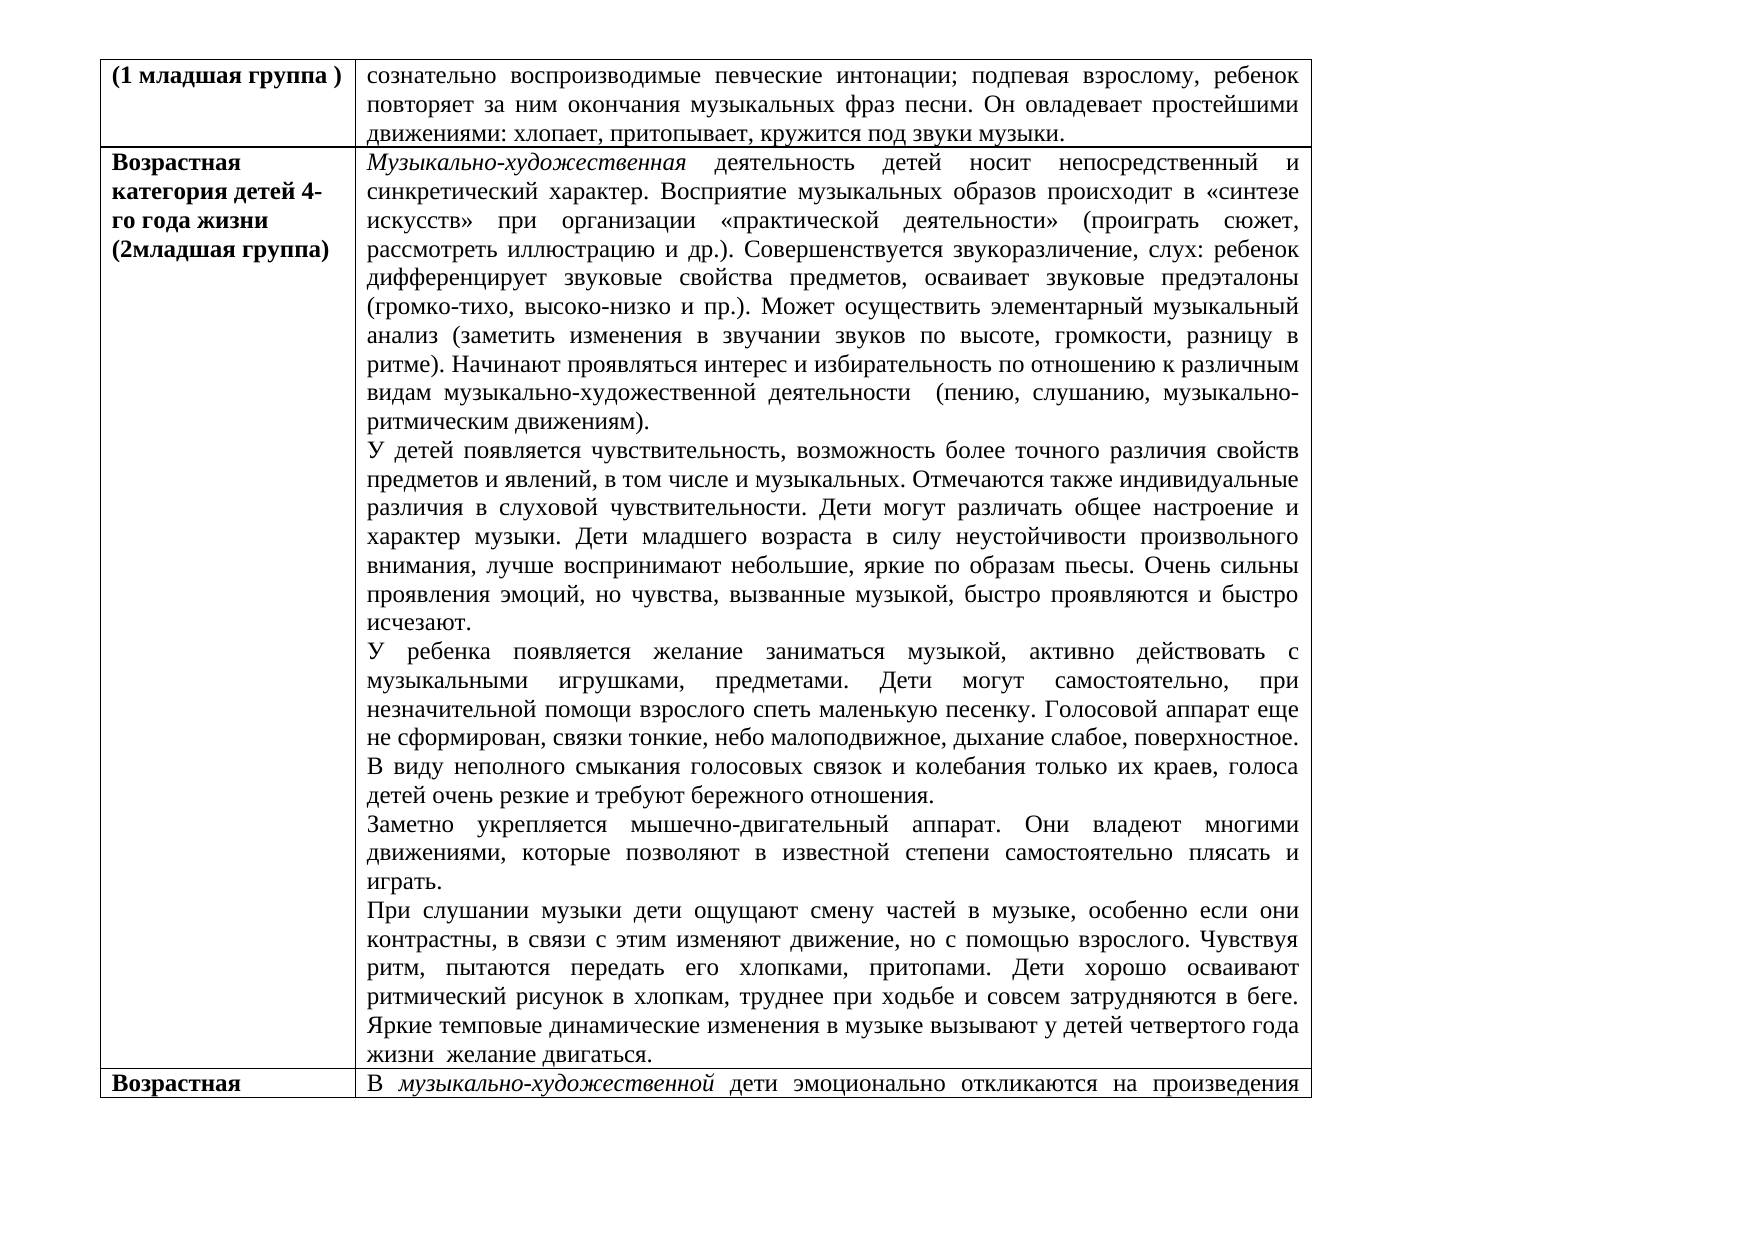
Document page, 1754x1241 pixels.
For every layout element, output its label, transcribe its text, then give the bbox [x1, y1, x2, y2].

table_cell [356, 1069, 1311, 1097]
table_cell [101, 1069, 355, 1097]
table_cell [356, 60, 1311, 146]
table_cell Музыкально-художественная деятельность детей носит непосредственный и синкретический характер. Восприятие музыкальных образов происходит в «синтезе искусств» при организации «практической деятельности» (проиграть сюжет, рассмотреть иллюстрацию и др.). Совершенствуется звукоразличение, слух: ребенок дифференцирует звуковые свойства предметов, осваивает звуковые предэталоны (громко-тихо, высоко-низко и пр.). Может осуществить элементарный музыкальный анализ (заметить изменения в звучании звуков по высоте, громкости, разницу в ритме). Начинают проявляться интерес и избирательность по отношению к различным видам музыкально-художественной деятельности (пению, слушанию, музыкально-ритмическим движениям). У детей появляется чувствительность, возможность более точного различия свойств предметов и явлений, в том числе и музыкальных. Отмечаются также индивидуальные различия в слуховой чувствительности. Дети могут различать общее настроение и характер музыки. Дети младшего возраста в силу неустойчивости произвольного внимания, лучше воспринимают небольшие, яркие по образам пьесы. Очень сильны проявления эмоций, но чувства, вызванные музыкой, быстро проявляются и быстро исчезают. У ребенка появляется желание заниматься музыкой, активно действовать с музыкальными игрушками, предметами. Дети могут самостоятельно, при незначительной помощи взрослого спеть маленькую песенку. Голосовой аппарат еще не сформирован, связки тонкие, небо малоподвижное, дыхание слабое, поверхностное. В виду неполного смыкания голосовых связок и колебания только их краев, голоса детей очень резкие и требуют бережного отношения. Заметно укрепляется мышечно-двигательный аппарат. Они владеют многими движениями, которые позволяют в известной степени самостоятельно плясать и играть. При слушании музыки дети ощущают смену частей в музыке, особенно если они контрастны, в связи с этим изменяют движение, но с помощью взрослого. Чувствуя ритм, пытаются передать его хлопками, притопами. Дети хорошо осваивают ритмический рисунок в хлопкам, труднее при ходьбе и совсем затрудняются в беге. Яркие темповые динамические изменения в музыке вызывают у детей четвертого года жизни желание двигаться. [356, 148, 1311, 1067]
table_cell Возрастная категория детей 4-го года жизни (2младшая группа) [101, 148, 355, 1067]
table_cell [101, 60, 355, 146]
